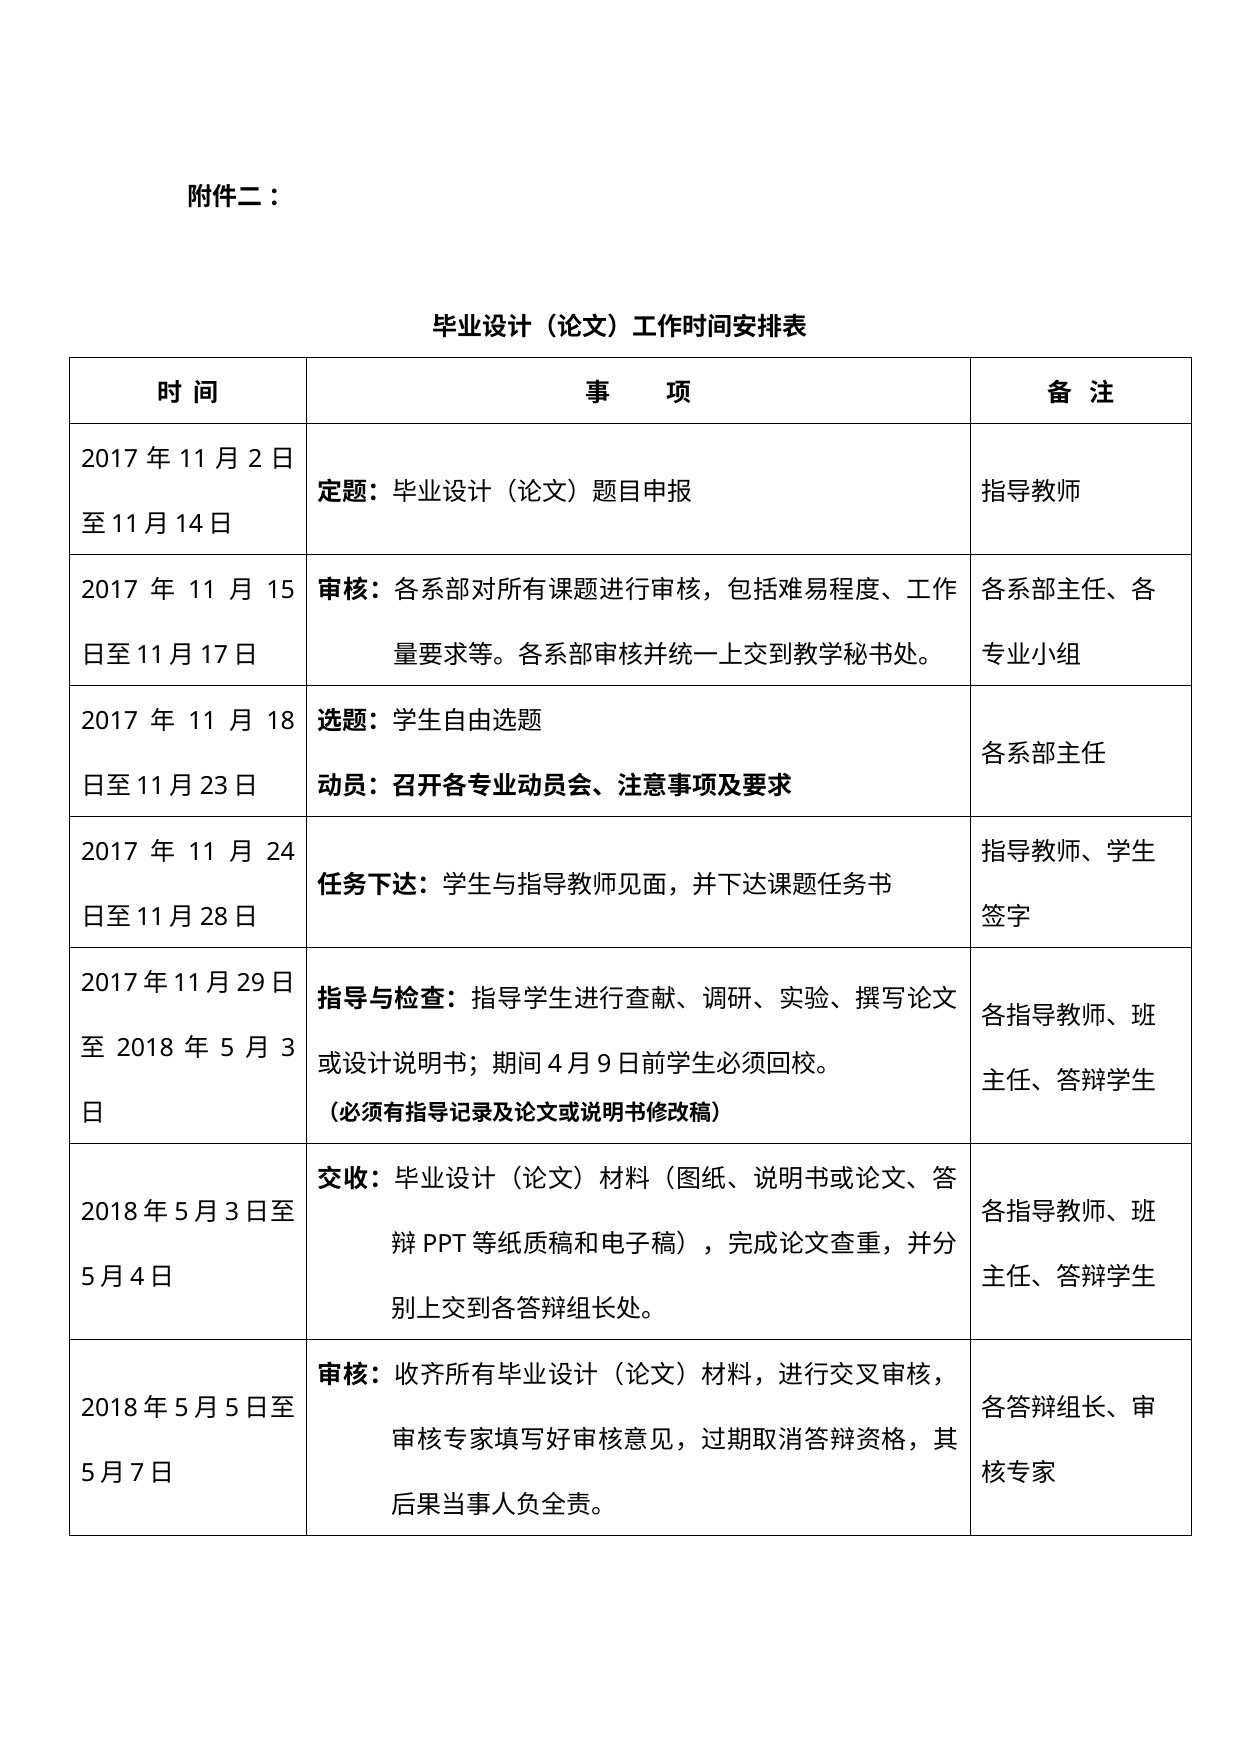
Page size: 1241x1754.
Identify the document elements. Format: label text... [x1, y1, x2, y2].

table_cell 各答辩组长、审核专家 [971, 1340, 1191, 1535]
text 毕业设计（论文）工作时间安排表 [187, 292, 1053, 357]
table_cell 2017年11月29日至2018年5月3日 [70, 948, 306, 1143]
table_cell 选题：学生自由选题 动员：召开各专业动员会、注意事项及要求 [307, 686, 970, 816]
table_header 事 项 [307, 358, 970, 423]
table_cell 指导教师 [971, 424, 1191, 554]
table_cell 2017年11月24日至11月28日 [70, 817, 306, 947]
table_cell 各指导教师、班主任、答辩学生 [971, 948, 1191, 1143]
table_header 备 注 [971, 358, 1191, 423]
table_cell 交收：毕业设计（论文）材料（图纸、说明书或论文、答辩PPT等纸质稿和电子稿），完成论文查重，并分别上交到各答辩组长处。 [307, 1144, 970, 1339]
text 附件二 ： [187, 162, 1053, 227]
table_cell 任务下达：学生与指导教师见面，并下达课题任务书 [307, 817, 970, 947]
table_cell 各系部主任 [971, 686, 1191, 816]
table_cell 2017年11月2日至11月14日 [70, 424, 306, 554]
table_cell 审核：各系部对所有课题进行审核，包括难易程度、工作量要求等。各系部审核并统一上交到教学秘书处。 [307, 555, 970, 685]
table_cell 审核：收齐所有毕业设计（论文）材料，进行交叉审核，审核专家填写好审核意见，过期取消答辩资格，其后果当事人负全责。 [307, 1340, 970, 1535]
table_cell 2018年5月3日至5月4日 [70, 1144, 306, 1339]
table_cell 2017年11月18日至11月23日 [70, 686, 306, 816]
table_header 时 间 [70, 358, 306, 423]
table_cell 各指导教师、班主任、答辩学生 [971, 1144, 1191, 1339]
table_cell 定题：毕业设计（论文）题目申报 [307, 424, 970, 554]
table_cell 各系部主任、各专业小组 [971, 555, 1191, 685]
table_cell 2018年5月5日至5月7日 [70, 1340, 306, 1535]
table_cell 指导与检查：指导学生进行查献、调研、实验、撰写论文或设计说明书；期间4月9日前学生必须回校。 （必须有指导记录及论文或说明书修改稿） [307, 948, 970, 1143]
table_cell 2017年11月15日至11月17日 [70, 555, 306, 685]
table_cell 指导教师、学生签字 [971, 817, 1191, 947]
